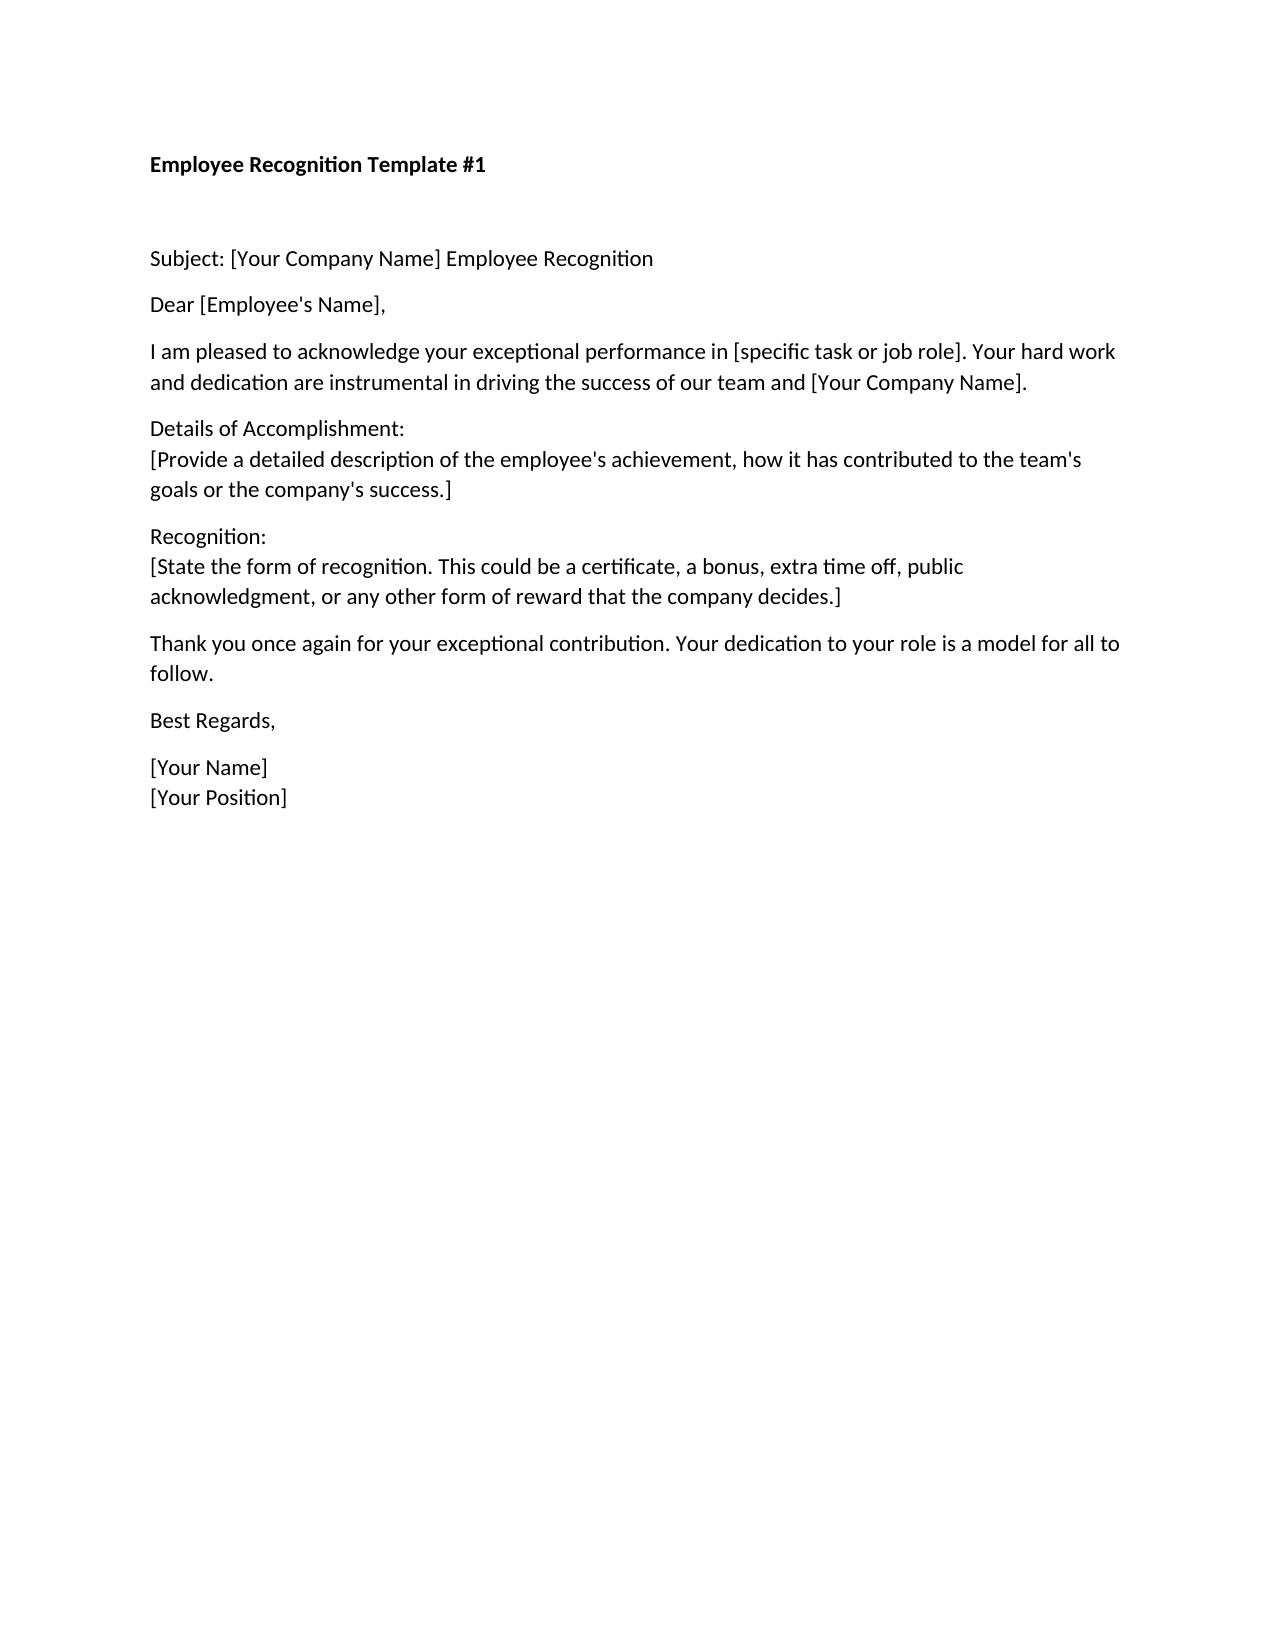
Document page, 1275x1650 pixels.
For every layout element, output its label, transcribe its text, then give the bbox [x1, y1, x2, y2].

text Recognition: [State the form of recognition. This could be a certificate, a bonus, extra time off, public acknowledgment, or any other form of reward that the company decides.] [150, 522, 1125, 610]
text I am pleased to acknowledge your exceptional performance in [specific task or job role]. Your hard work and dedication are instrumental in driving the success of our team and [Your Company Name]. [150, 337, 1125, 396]
text [Your Name] [Your Position] [150, 753, 1125, 811]
text Employee Recognition Template #1 [150, 150, 1125, 178]
text Subject: [Your Company Name] Employee Recognition [150, 244, 1125, 272]
text Best Regards, [150, 706, 1125, 734]
text Details of Accomplishment: [Provide a detailed description of the employee's achievement, how it has contributed to the team's goals or the company's success.] [150, 414, 1125, 503]
text Dear [Employee's Name], [150, 291, 1125, 319]
text Thank you once again for your exceptional contribution. Your dedication to your role is a model for all to follow. [150, 629, 1125, 687]
